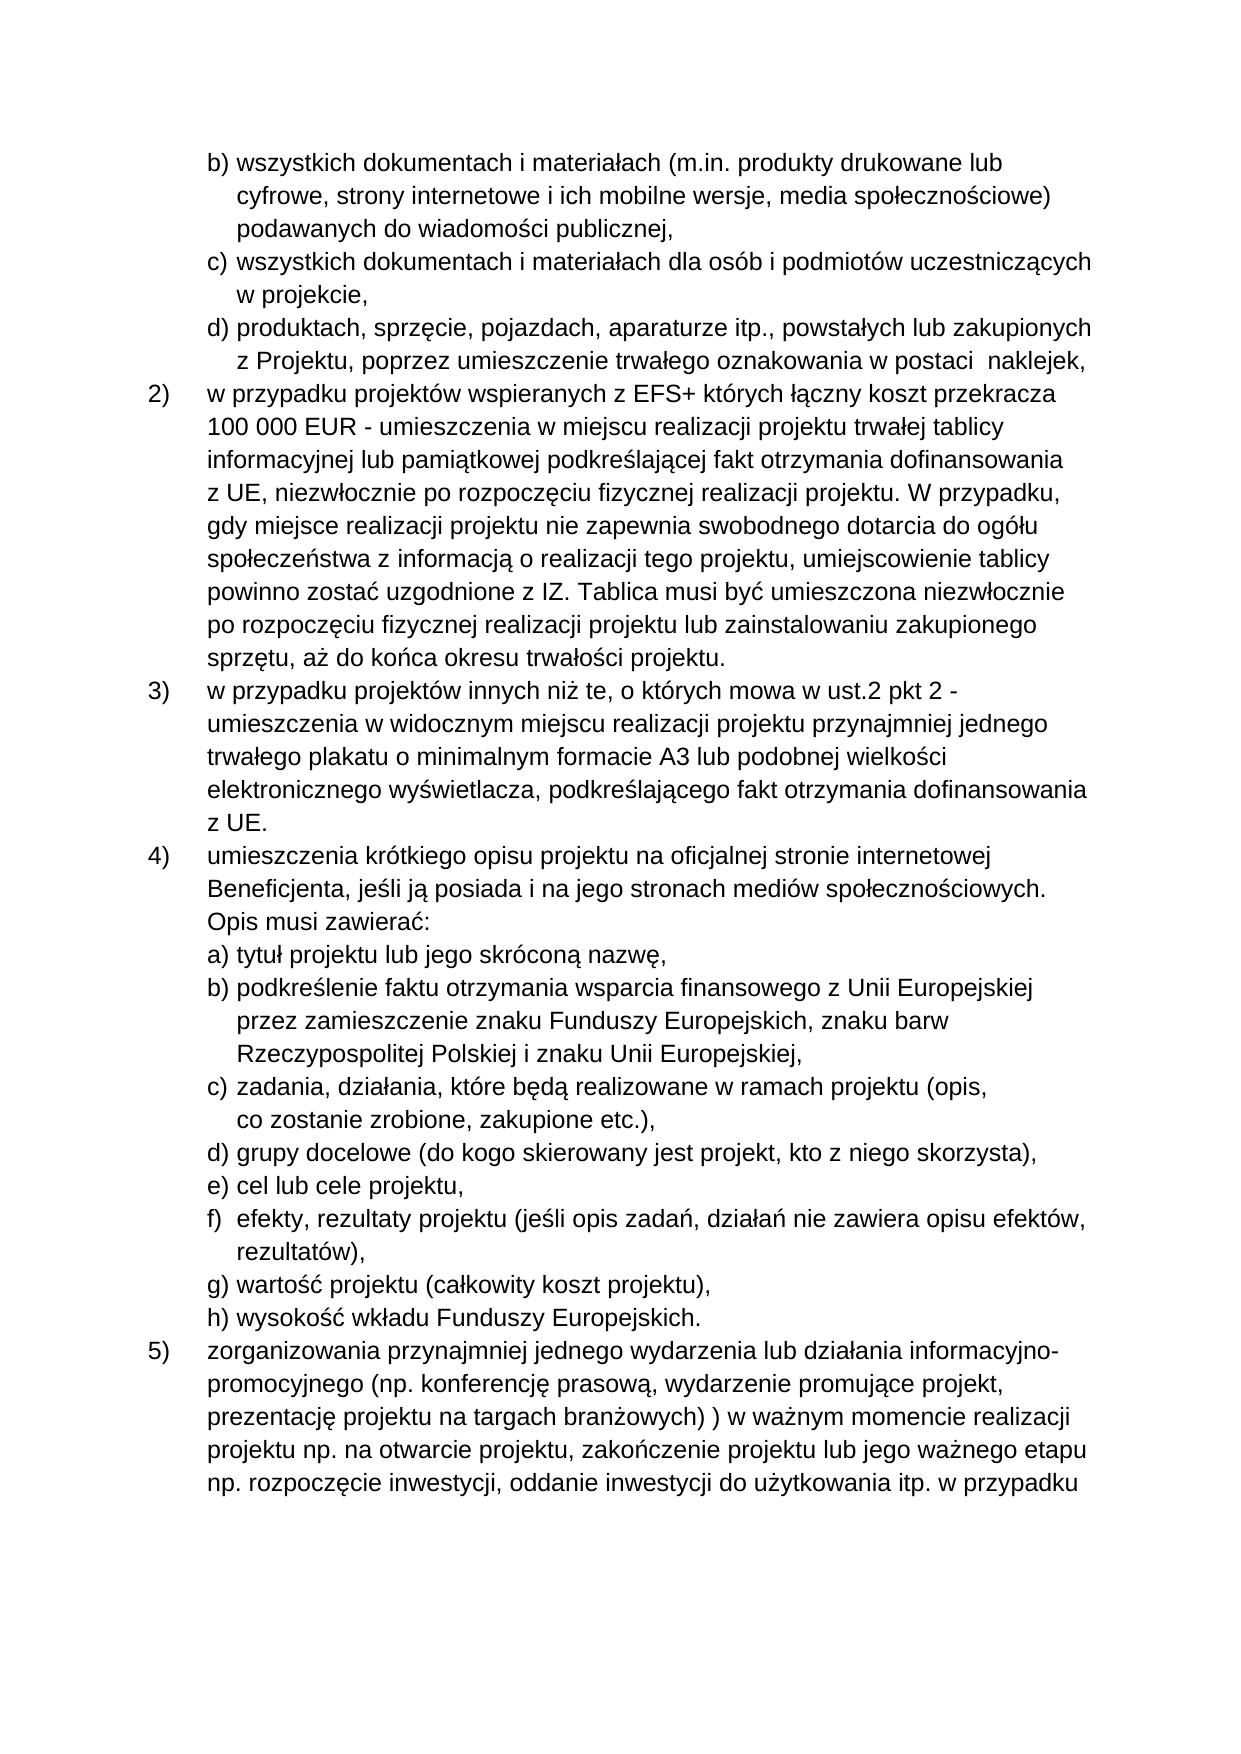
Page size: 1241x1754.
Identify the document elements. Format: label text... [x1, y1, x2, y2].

list wszystkich dokumentach i materiałach dla osób i podmiotów uczestniczących w projekcie, [207, 247, 1092, 308]
list wartość projektu (całkowity koszt projektu), [207, 1270, 1092, 1299]
list umieszczenia krótkiego opisu projektu na oficjalnej stronie internetowej Beneficjenta, jeśli ją posiada i na jego stronach mediów społecznościowych. Opis musi zawierać: [148, 841, 1092, 936]
list grupy docelowe (do kogo skierowany jest projekt, kto z niego skorzysta), [207, 1138, 1092, 1167]
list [148, 1336, 1092, 1530]
list cel lub cele projektu, [207, 1171, 1092, 1200]
list w przypadku projektów wspieranych z EFS+ których łączny koszt przekracza 100 000 EUR - umieszczenia w miejscu realizacji projektu trwałej tablicy informacyjnej lub pamiątkowej podkreślającej fakt otrzymania dofinansowania z UE, niezwłocznie po rozpoczęciu fizycznej realizacji projektu. W przypadku, gdy miejsce realizacji projektu nie zapewnia swobodnego dotarcia do ogółu społeczeństwa z informacją o realizacji tego projektu, umiejscowienie tablicy powinno zostać uzgodnione z IZ. Tablica musi być umieszczona niezwłocznie po rozpoczęciu fizycznej realizacji projektu lub zainstalowaniu zakupionego sprzętu, aż do końca okresu trwałości projektu. [148, 379, 1092, 672]
list w przypadku projektów innych niż te, o których mowa w ust.2 pkt 2 - umieszczenia w widocznym miejscu realizacji projektu przynajmniej jednego trwałego plakatu o minimalnym formacie A3 lub podobnej wielkości elektronicznego wyświetlacza, podkreślającego fakt otrzymania dofinansowania z UE. [148, 676, 1092, 837]
list tytuł projektu lub jego skróconą nazwę, [207, 940, 1092, 969]
list wysokość wkładu Funduszy Europejskich. [207, 1303, 1092, 1332]
list podkreślenie faktu otrzymania wsparcia finansowego z Unii Europejskiej przez zamieszczenie znaku Funduszy Europejskich, znaku barw Rzeczypospolitej Polskiej i znaku Unii Europejskiej, [207, 973, 1092, 1068]
list wszystkich dokumentach i materiałach (m.in. produkty drukowane lub cyfrowe, strony internetowe i ich mobilne wersje, media społecznościowe) podawanych do wiadomości publicznej, [207, 148, 1092, 242]
list efekty, rezultaty projektu (jeśli opis zadań, działań nie zawiera opisu efektów, rezultatów), [207, 1204, 1092, 1266]
list produktach, sprzęcie, pojazdach, aparaturze itp., powstałych lub zakupionych z Projektu, poprzez umieszczenie trwałego oznakowania w postaci naklejek, [207, 313, 1092, 374]
list zadania, działania, które będą realizowane w ramach projektu (opis, co zostanie zrobione, zakupione etc.), [207, 1072, 1092, 1134]
